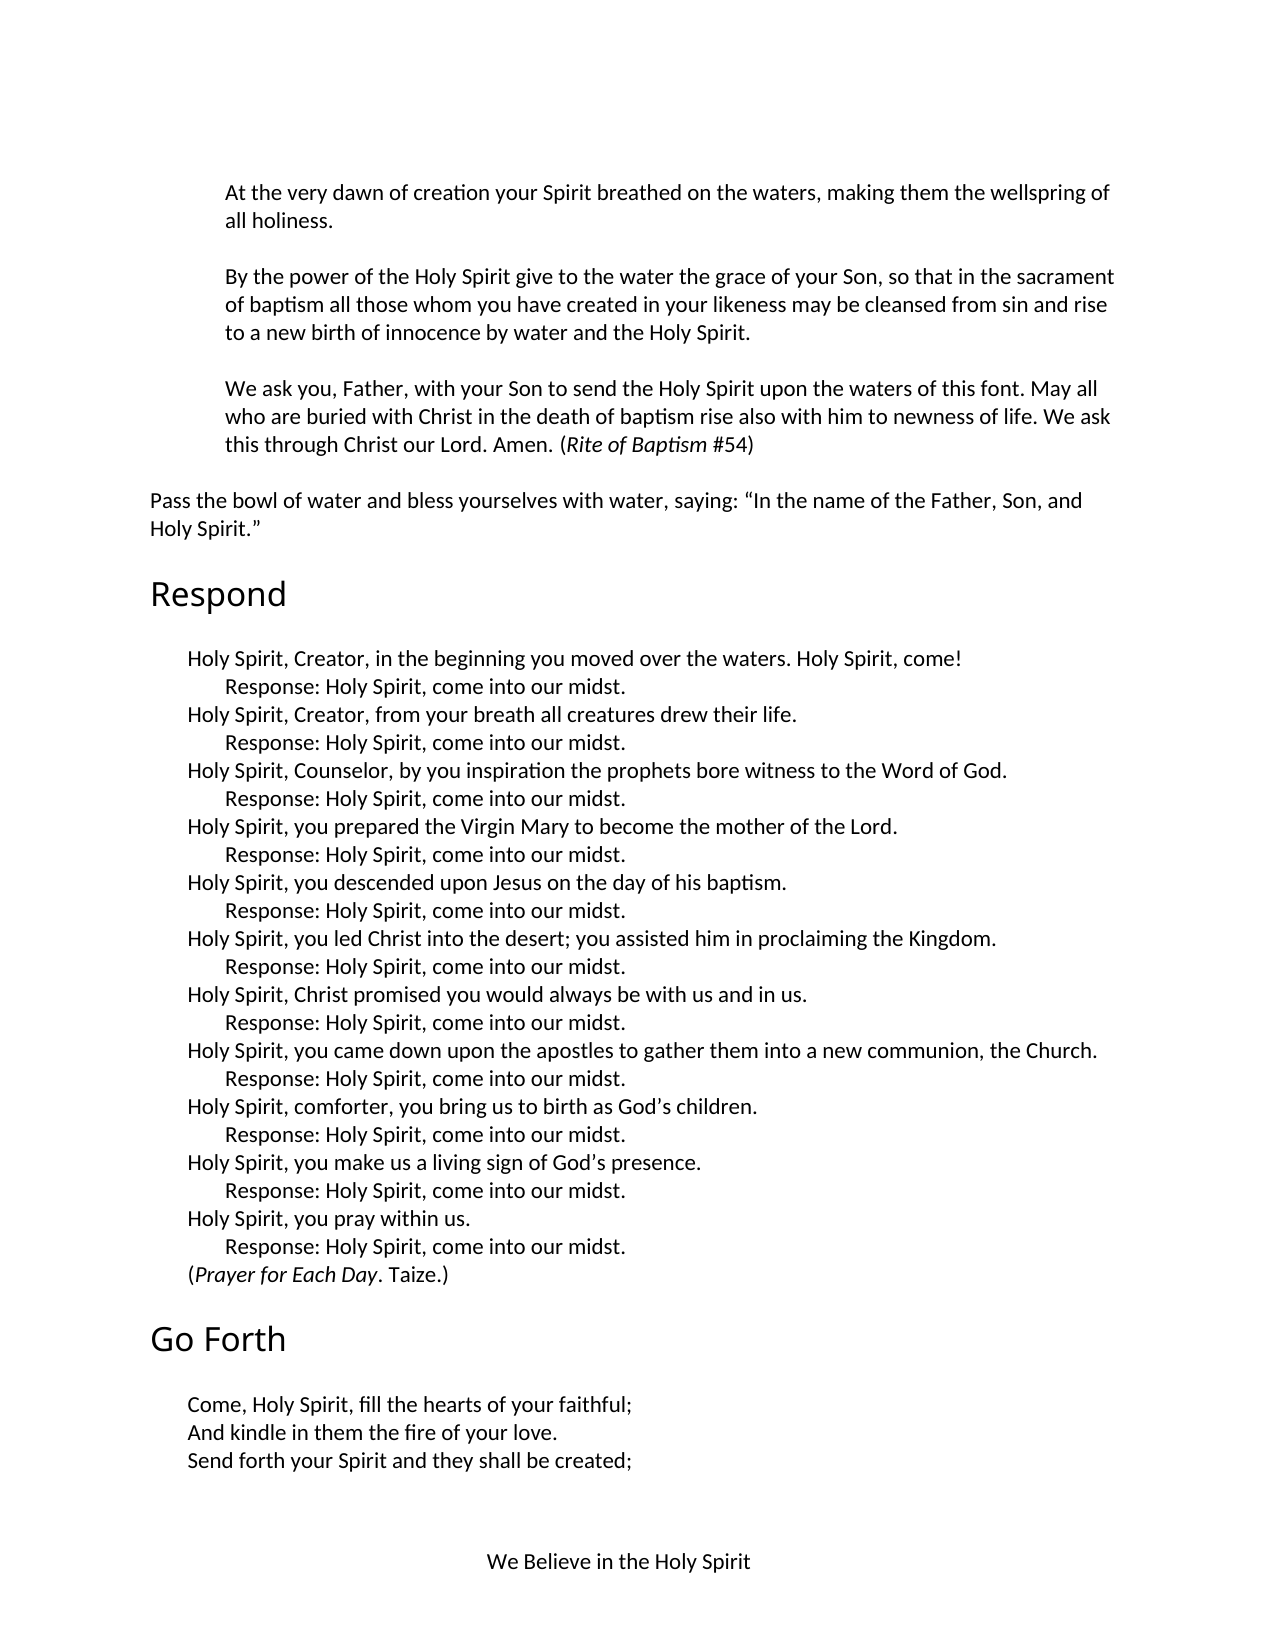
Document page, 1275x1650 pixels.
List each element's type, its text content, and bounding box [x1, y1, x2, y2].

text Response: Holy Spirit, come into our midst. [225, 784, 1125, 812]
text Response: Holy Spirit, come into our midst. [225, 896, 1125, 924]
text And kindle in them the fire of your love. [187, 1418, 1125, 1446]
text At the very dawn of creation your Spirit breathed on the waters, making them the wellspring of all holiness. [225, 178, 1125, 234]
text (Prayer for Each Day. Taize.) [187, 1260, 1125, 1288]
text Holy Spirit, you descended upon Jesus on the day of his baptism. [187, 868, 1125, 896]
text Response: Holy Spirit, come into our midst. [225, 1176, 1125, 1204]
text Come, Holy Spirit, fill the hearts of your faithful; [187, 1390, 1125, 1418]
text We ask you, Father, with your Son to send the Holy Spirit upon the waters of this font. May all who are buried with Christ in the death of baptism rise also with him to newness of life. We ask this through Christ our Lord. Amen. (Rite of Baptism #54) [225, 374, 1125, 458]
text Pass the bowl of water and bless yourselves with water, saying: “In the name of the Father, Son, and Holy Spirit.” [150, 486, 1125, 542]
text Holy Spirit, you make us a living sign of God’s presence. [187, 1148, 1125, 1176]
text Holy Spirit, you pray within us. [187, 1204, 1125, 1232]
text Holy Spirit, you prepared the Virgin Mary to become the mother of the Lord. [187, 812, 1125, 840]
text Response: Holy Spirit, come into our midst. [225, 1008, 1125, 1036]
text Holy Spirit, comforter, you bring us to birth as God’s children. [187, 1092, 1125, 1120]
text By the power of the Holy Spirit give to the water the grace of your Son, so that in the sacrament of baptism all those whom you have created in your likeness may be cleansed from sin and rise to a new birth of innocence by water and the Holy Spirit. [225, 262, 1125, 346]
text Response: Holy Spirit, come into our midst. [225, 672, 1125, 700]
text Holy Spirit, you came down upon the apostles to gather them into a new communion, the Church. [187, 1036, 1125, 1064]
subtitle Go Forth [150, 1316, 1125, 1362]
text Response: Holy Spirit, come into our midst. [225, 728, 1125, 756]
text Response: Holy Spirit, come into our midst. [225, 840, 1125, 868]
text Holy Spirit, Christ promised you would always be with us and in us. [187, 980, 1125, 1008]
text Response: Holy Spirit, come into our midst. [225, 952, 1125, 980]
text Holy Spirit, Creator, in the beginning you moved over the waters. Holy Spirit, come! [187, 644, 1125, 672]
text Response: Holy Spirit, come into our midst. [225, 1064, 1125, 1092]
text Send forth your Spirit and they shall be created; [187, 1446, 1125, 1474]
subtitle Respond [150, 570, 1125, 616]
text Response: Holy Spirit, come into our midst. [225, 1232, 1125, 1260]
text Holy Spirit, you led Christ into the desert; you assisted him in proclaiming the Kingdom. [187, 924, 1125, 952]
text Holy Spirit, Counselor, by you inspiration the prophets bore witness to the Word of God. [187, 756, 1125, 784]
text Holy Spirit, Creator, from your breath all creatures drew their life. [187, 700, 1125, 728]
text Response: Holy Spirit, come into our midst. [225, 1120, 1125, 1148]
